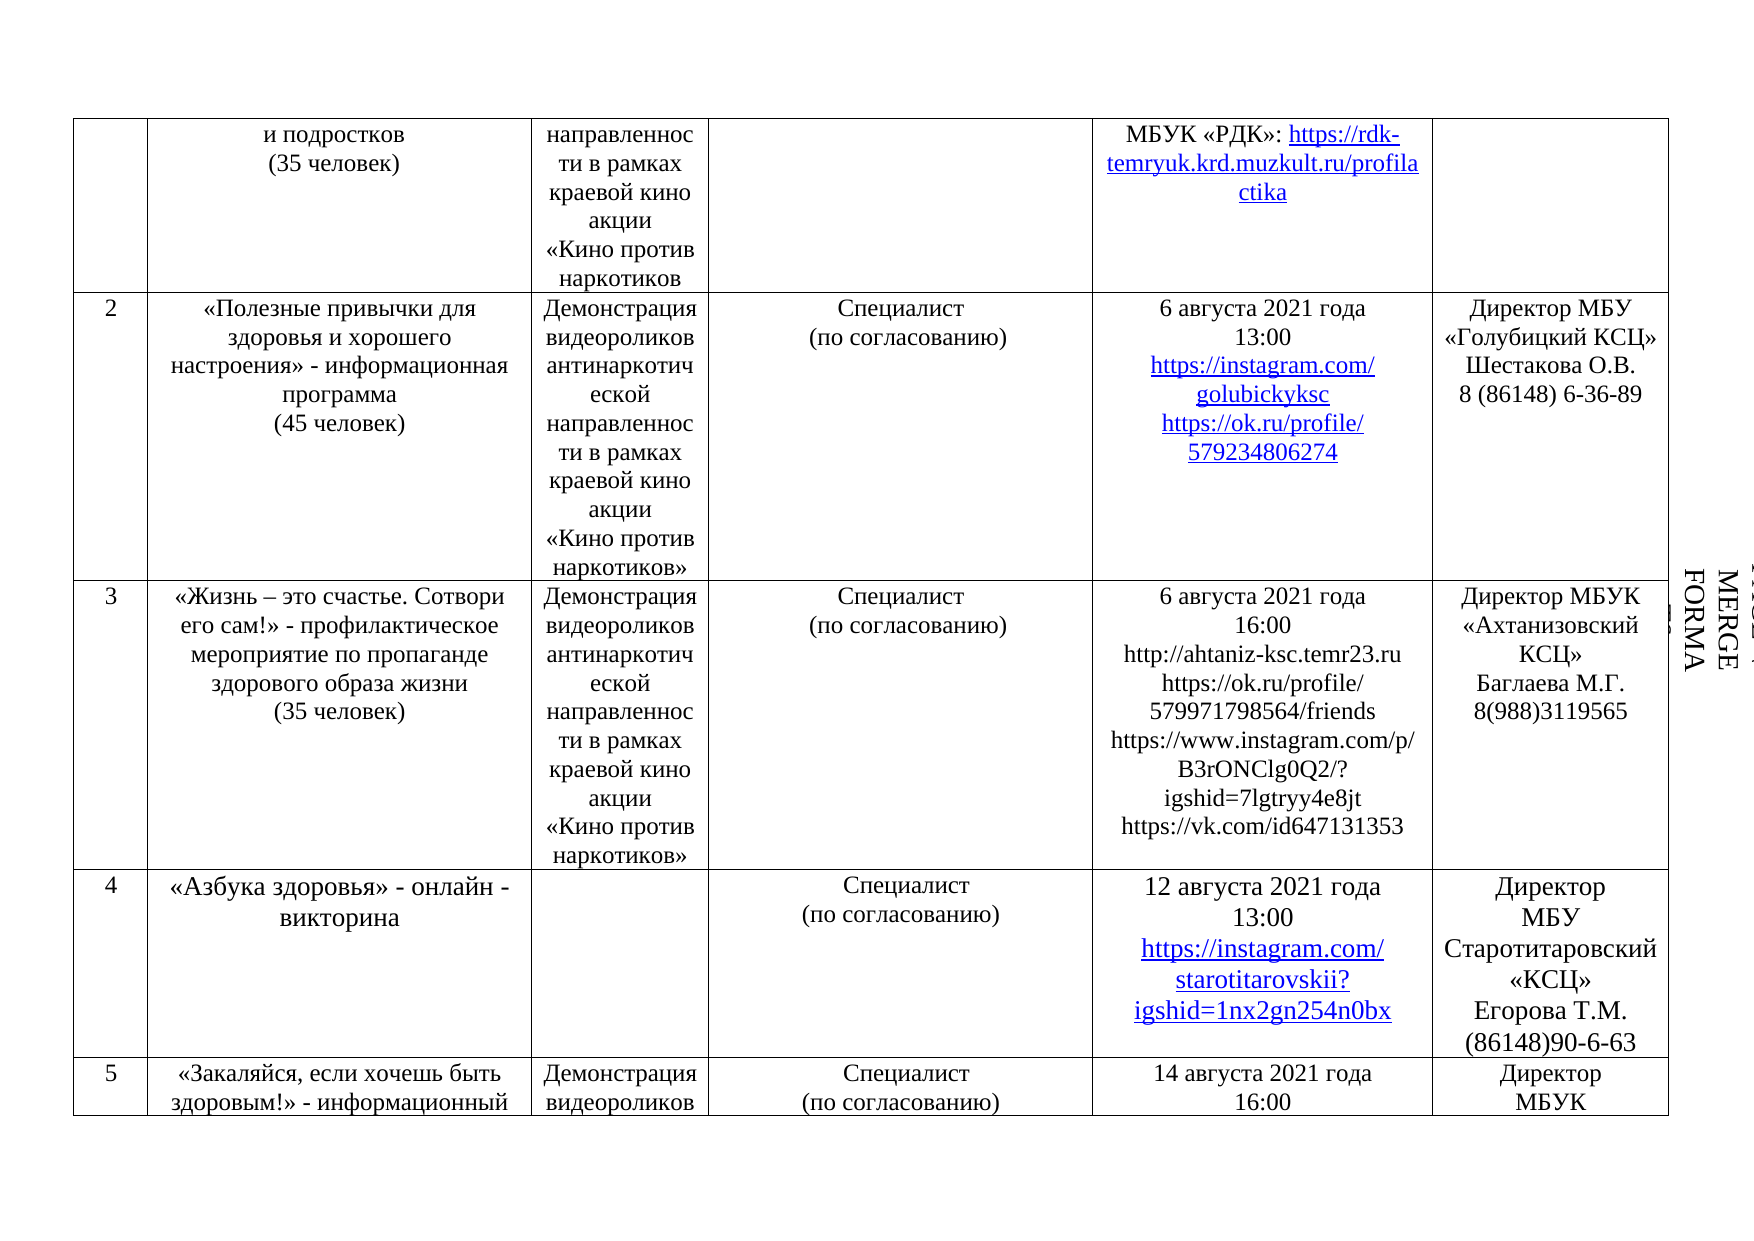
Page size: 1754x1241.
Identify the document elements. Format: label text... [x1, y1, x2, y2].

table_cell 2 [74, 293, 147, 580]
table_cell Директор МБУК «Ахтанизовский КСЦ» Баглаева М.Г. 8(988)3119565 [1433, 581, 1668, 869]
table_cell Директор МБУ Старотитаровский «КСЦ» Егорова Т.М. (86148)90-6-63 [1433, 870, 1668, 1057]
table_cell Демонстрация видеороликов антинаркотической направленности в рамках краевой кино акции «Кино против наркотиков» [532, 293, 708, 580]
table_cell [148, 119, 531, 292]
table_cell 4 [74, 870, 147, 1057]
table_cell [532, 870, 708, 1057]
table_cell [148, 1058, 531, 1115]
table_cell Специалист (по согласованию) [709, 581, 1092, 869]
table_cell Специалист (по согласованию) [709, 870, 1092, 1057]
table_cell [1433, 1058, 1668, 1115]
table_cell 1 [74, 119, 147, 292]
table_cell 6 августа 2021 года 13:00 https://instagram.com/golubickyksc https://ok.ru/profile/579234806274 [1093, 293, 1432, 580]
table_cell 5 [74, 1058, 147, 1115]
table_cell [709, 119, 1092, 292]
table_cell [1093, 1058, 1432, 1115]
table_cell «Азбука здоровья» - онлайн - викторина [148, 870, 531, 1057]
table_cell 3 [74, 581, 147, 869]
table_cell Демонстрация видеороликов антинаркотической направленности в рамках краевой кино акции «Кино против наркотиков» [532, 581, 708, 869]
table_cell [1093, 119, 1432, 292]
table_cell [532, 119, 708, 292]
table_cell Специалист (по согласованию) [709, 293, 1092, 580]
table_cell 6 августа 2021 года 16:00 http://ahtaniz-ksc.temr23.ru https://ok.ru/profile/579971798564/friends https://www.instagram.com/p/ B3rONClg0Q2/?igshid=7lgtryy4e8jt https://vk.com/id647131353 [1093, 581, 1432, 869]
table_cell «Жизнь – это счастье. Сотвори его сам!» - профилактическое мероприятие по пропаганде здорового образа жизни (35 человек) [148, 581, 531, 869]
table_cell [709, 1058, 1092, 1115]
table_cell Директор МБУ «Голубицкий КСЦ» Шестакова О.В. 8 (86148) 6-36-89 [1433, 293, 1668, 580]
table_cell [1433, 119, 1668, 292]
table_cell 12 августа 2021 года 13:00 https://instagram.com/starotitarovskii?igshid=1nx2gn254n0bx [1093, 870, 1432, 1057]
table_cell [532, 1058, 708, 1115]
table_cell «Полезные привычки для здоровья и хорошего настроения» - информационная программа (45 человек) [148, 293, 531, 580]
